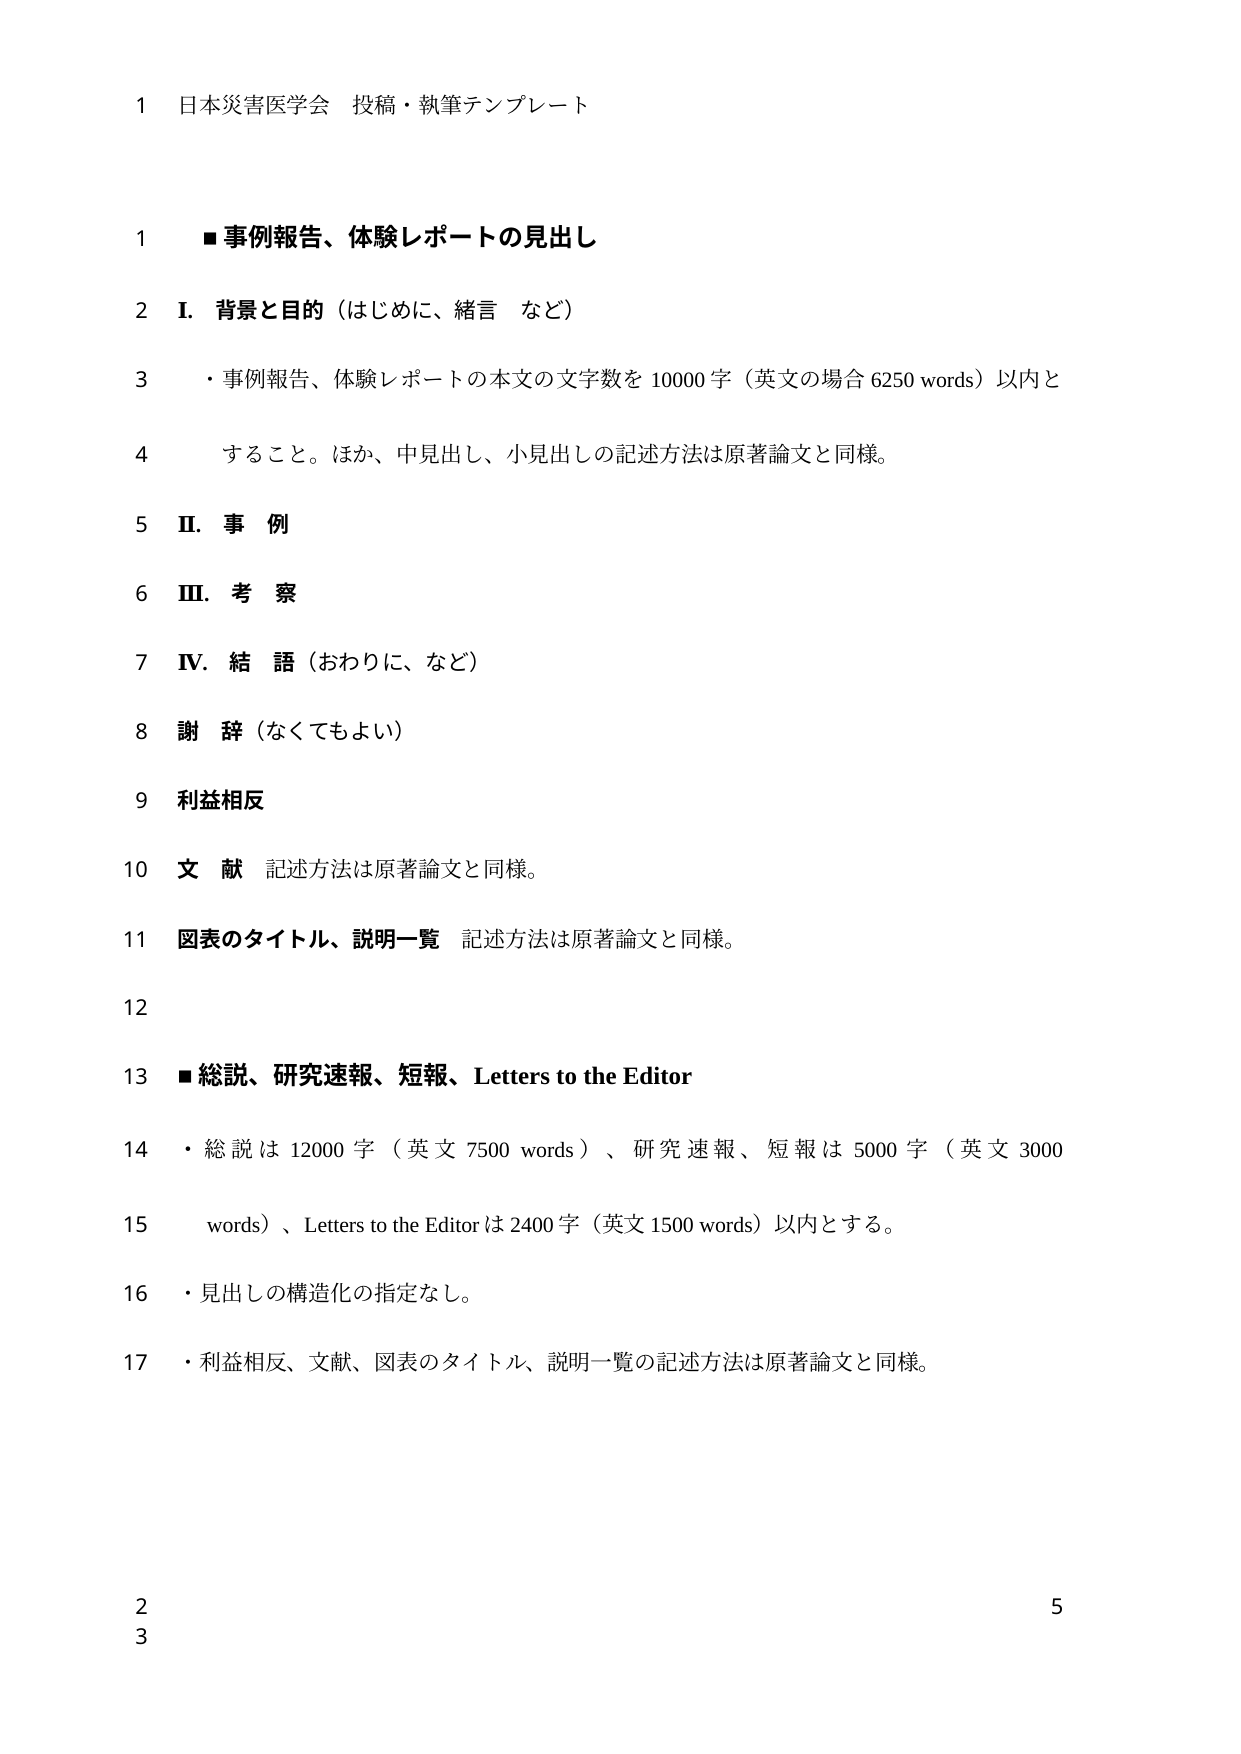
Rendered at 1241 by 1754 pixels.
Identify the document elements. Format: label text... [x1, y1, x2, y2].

text ・利益相反、文献、図表のタイトル、説明一覧の記述方法は原著論文と同様。 [177, 1342, 1063, 1379]
text 謝 辞（なくてもよい） [177, 711, 1063, 749]
text Ⅰ. 背景と目的（はじめに、緒言 など） [177, 291, 1063, 328]
text ・見出しの構造化の指定なし。 [177, 1273, 1063, 1310]
text ■ 事例報告、体験レポートの見出し [177, 217, 1063, 254]
text Ⅱ. 事 例 [177, 504, 1063, 541]
text ■ 総説、研究速報、短報、Letters to the Editor [177, 1055, 1063, 1093]
text Ⅳ. 結 語（おわりに、など） [177, 642, 1063, 679]
text 文 献 記述方法は原著論文と同様。 [177, 849, 1063, 887]
text ・総説は12000字（英文7500 words）、研究速報、短報は5000字（英文3000 words）、Letters to the Editorは2400字（英文1500 words）以内とする。 [177, 1129, 1063, 1241]
text 図表のタイトル、説明一覧 記述方法は原著論文と同様。 [177, 919, 1063, 956]
text 利益相反 [177, 780, 1063, 818]
text ・事例報告、体験レポートの本文の文字数を10000字（英文の場合6250 words）以内とすること。ほか、中見出し、小見出しの記述方法は原著論文と同様。 [177, 360, 1063, 472]
text Ⅲ. 考 察 [177, 573, 1063, 610]
